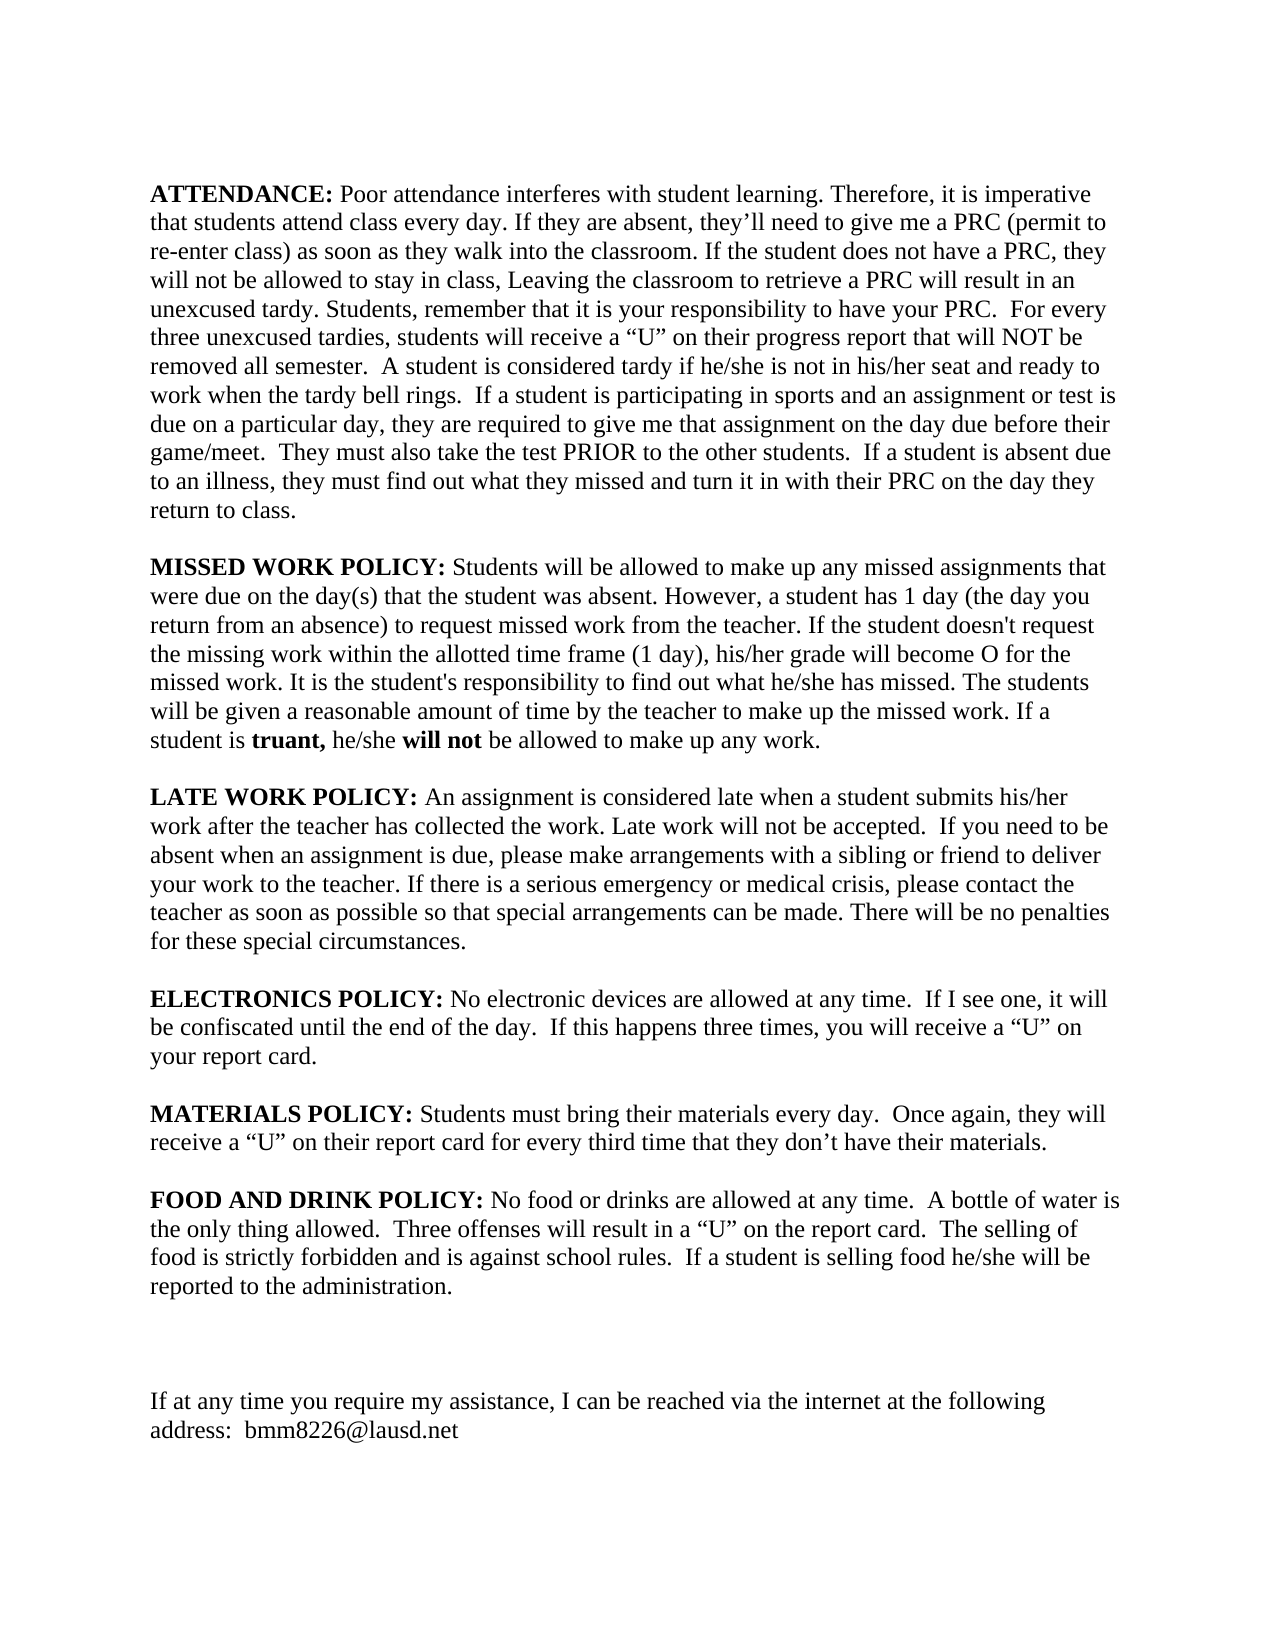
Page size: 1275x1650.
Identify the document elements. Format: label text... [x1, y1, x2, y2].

text MISSED WORK POLICY: Students will be allowed to make up any missed assignments that were due on the day(s) that the student was absent. However, a student has 1 day (the day you return from an absence) to request missed work from the teacher. If the student doesn't request the missing work within the allotted time frame (1 day), his/her grade will become O for the missed work. It is the student's responsibility to find out what he/she has missed. The students will be given a reasonable amount of time by the teacher to make up the missed work. If a student is truant, he/she will not be allowed to make up any work. [150, 552, 1125, 782]
text FOOD AND DRINK POLICY: No food or drinks are allowed at any time. A bottle of water is the only thing allowed. Three offenses will result in a “U” on the report card. The selling of food is strictly forbidden and is against school rules. If a student is selling food he/she will be reported to the administration. [150, 1185, 1125, 1300]
text LATE WORK POLICY: An assignment is considered late when a student submits his/her work after the teacher has collected the work. Late work will not be accepted. If you need to be absent when an assignment is due, please make arrangements with a sibling or friend to deliver your work to the teacher. If there is a serious emergency or medical crisis, please contact the teacher as soon as possible so that special arrangements can be made. There will be no penalties for these special circumstances. [150, 782, 1125, 955]
text ELECTRONICS POLICY: No electronic devices are allowed at any time. If I see one, it will be confiscated until the end of the day. If this happens three times, you will receive a “U” on your report card. [150, 984, 1125, 1070]
text MATERIALS POLICY: Students must bring their materials every day. Once again, they will receive a “U” on their report card for every third time that they don’t have their materials. [150, 1099, 1125, 1156]
text ATTENDANCE: Poor attendance interferes with student learning. Therefore, it is imperative that students attend class every day. If they are absent, they’ll need to give me a PRC (permit to re-enter class) as soon as they walk into the classroom. If the student does not have a PRC, they will not be allowed to stay in class, Leaving the classroom to retrieve a PRC will result in an unexcused tardy. Students, remember that it is your responsibility to have your PRC. For every three unexcused tardies, students will receive a “U” on their progress report that will NOT be removed all semester. A student is considered tardy if he/she is not in his/her seat and ready to work when the tardy bell rings. If a student is participating in sports and an assignment or test is due on a particular day, they are required to give me that assignment on the day due before their game/meet. They must also take the test PRIOR to the other students. If a student is absent due to an illness, they must find out what they missed and turn it in with their PRC on the day they return to class. [150, 179, 1125, 552]
text If at any time you require my assistance, I can be reached via the internet at the following address: bmm8226@lausd.net [150, 1386, 1125, 1444]
